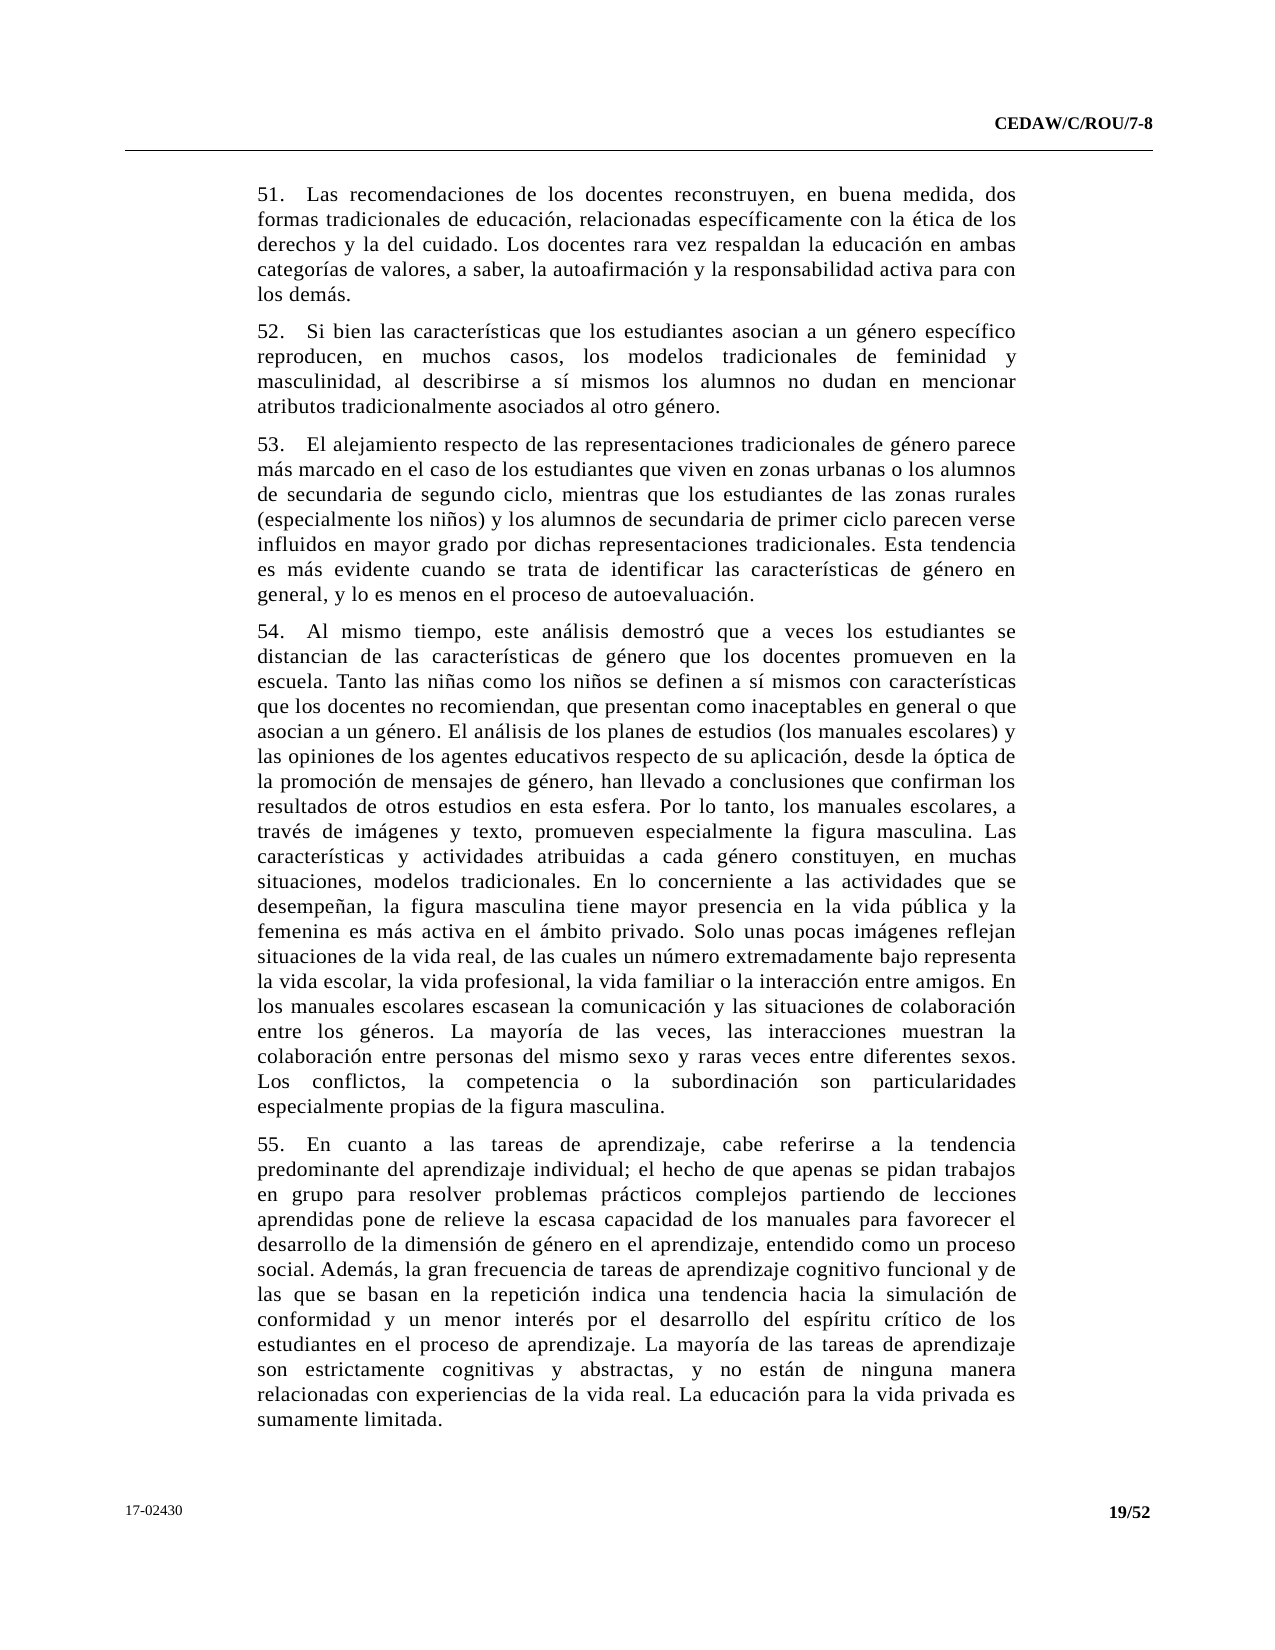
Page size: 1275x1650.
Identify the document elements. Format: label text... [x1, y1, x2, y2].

list Las recomendaciones de los docentes reconstruyen, en buena medida, dos formas tradicionales de educación, relacionadas específicamente con la ética de los derechos y la del cuidado. Los docentes rara vez respaldan la educación en ambas categorías de valores, a saber, la autoafirmación y la responsabilidad activa para con los demás. [257, 181, 1018, 306]
list Al mismo tiempo, este análisis demostró que a veces los estudiantes se distancian de las características de género que los docentes promueven en la escuela. Tanto las niñas como los niños se definen a sí mismos con características que los docentes no recomiendan, que presentan como inaceptables en general o que asocian a un género. El análisis de los planes de estudios (los manuales escolares) y las opiniones de los agentes educativos respecto de su aplicación, desde la óptica de la promoción de mensajes de género, han llevado a conclusiones que confirman los resultados de otros estudios en esta esfera. Por lo tanto, los manuales escolares, a través de imágenes y texto, promueven especialmente la figura masculina. Las características y actividades atribuidas a cada género constituyen, en muchas situaciones, modelos tradicionales. En lo concerniente a las actividades que se desempeñan, la figura masculina tiene mayor presencia en la vida pública y la femenina es más activa en el ámbito privado. Solo unas pocas imágenes reflejan situaciones de la vida real, de las cuales un número extremadamente bajo representa la vida escolar, la vida profesional, la vida familiar o la interacción entre amigos. En los manuales escolares escasean la comunicación y las situaciones de colaboración entre los géneros. La mayoría de las veces, las interacciones muestran la colaboración entre personas del mismo sexo y raras veces entre diferentes sexos. Los conflictos, la competencia o la subordinación son particularidades especialmente propias de la figura masculina. [257, 619, 1018, 1119]
list En cuanto a las tareas de aprendizaje, cabe referirse a la tendencia predominante del aprendizaje individual; el hecho de que apenas se pidan trabajos en grupo para resolver problemas prácticos complejos partiendo de lecciones aprendidas pone de relieve la escasa capacidad de los manuales para favorecer el desarrollo de la dimensión de género en el aprendizaje, entendido como un proceso social. Además, la gran frecuencia de tareas de aprendizaje cognitivo funcional y de las que se basan en la repetición indica una tendencia hacia la simulación de conformidad y un menor interés por el desarrollo del espíritu crítico de los estudiantes en el proceso de aprendizaje. La mayoría de las tareas de aprendizaje son estrictamente cognitivas y abstractas, y no están de ninguna manera relacionadas con experiencias de la vida real. La educación para la vida privada es sumamente limitada. [257, 1131, 1018, 1431]
list El alejamiento respecto de las representaciones tradicionales de género parece más marcado en el caso de los estudiantes que viven en zonas urbanas o los alumnos de secundaria de segundo ciclo, mientras que los estudiantes de las zonas rurales (especialmente los niños) y los alumnos de secundaria de primer ciclo parecen verse influidos en mayor grado por dichas representaciones tradicionales. Esta tendencia es más evidente cuando se trata de identificar las características de género en general, y lo es menos en el proceso de autoevaluación. [257, 431, 1018, 606]
list Si bien las características que los estudiantes asocian a un género específico reproducen, en muchos casos, los modelos tradicionales de feminidad y masculinidad, al describirse a sí mismos los alumnos no dudan en mencionar atributos tradicionalmente asociados al otro género. [257, 319, 1018, 419]
